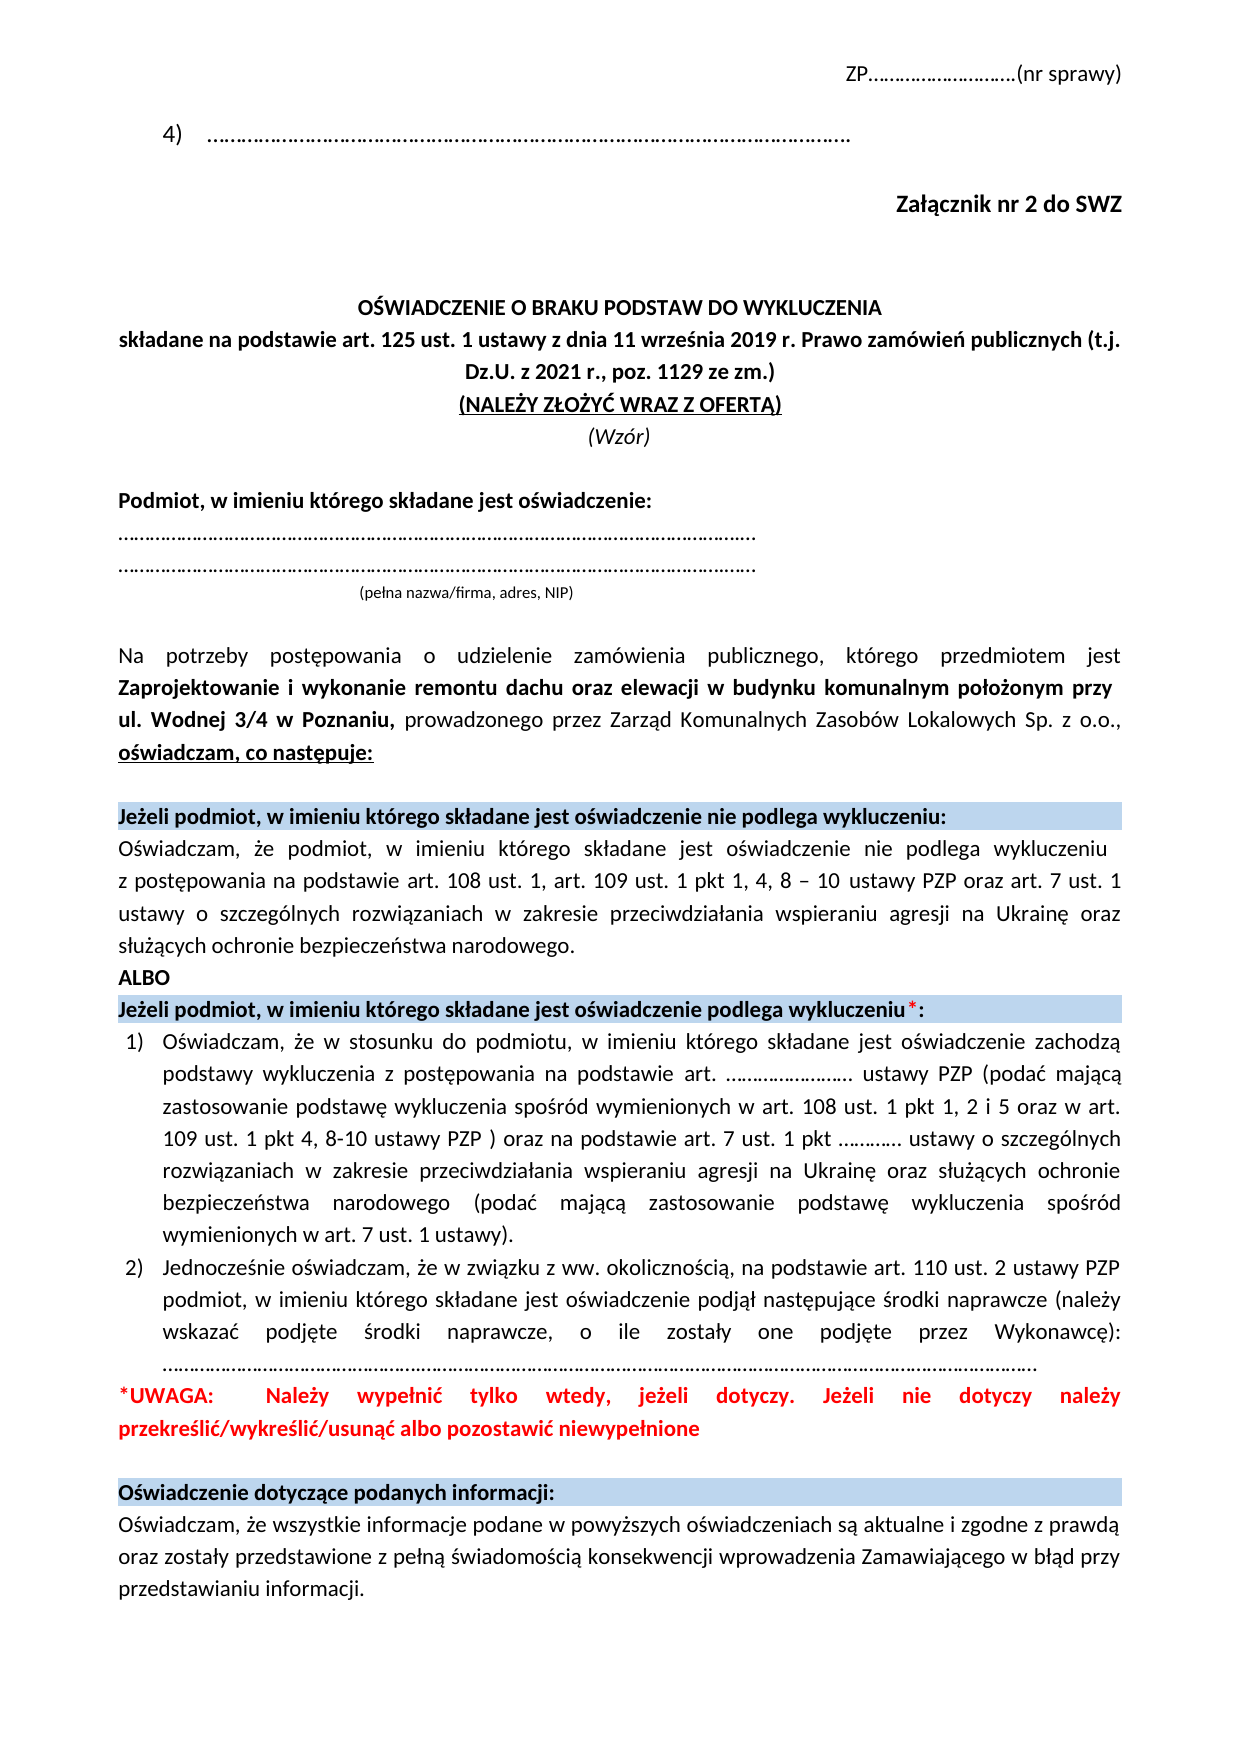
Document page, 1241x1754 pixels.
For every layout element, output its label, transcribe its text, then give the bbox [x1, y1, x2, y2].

text (NALEŻY ZŁOŻYĆ WRAZ Z OFERTĄ) [118, 390, 1122, 418]
text (Wzór) [118, 422, 1122, 450]
text Oświadczam, że wszystkie informacje podane w powyższych oświadczeniach są aktualne i zgodne z prawdą oraz zostały przedstawione z pełną świadomością konsekwencji wprowadzenia Zamawiającego w błąd przy przedstawianiu informacji. [118, 1510, 1122, 1603]
text Podmiot, w imieniu którego składane jest oświadczenie: [118, 486, 1122, 514]
text ……………………………………………………………………………………………………….… [118, 518, 1122, 546]
text Na potrzeby postępowania o udzielenie zamówienia publicznego, którego przedmiotem jest Zaprojektowanie i wykonanie remontu dachu oraz elewacji w budynku komunalnym położonym przy ul. Wodnej 3/4 w Poznaniu, prowadzonego przez Zarząd Komunalnych Zasobów Lokalowych Sp. z o.o., oświadczam, co następuje: [118, 641, 1122, 766]
text …………………………………………………………………………………………………….…… [118, 551, 1122, 579]
text składane na podstawie art. 125 ust. 1 ustawy z dnia 11 września 2019 r. Prawo zamówień publicznych (t.j. Dz.U. z 2021 r., poz. 1129 ze zm.) [118, 325, 1122, 386]
text Oświadczam, że podmiot, w imieniu którego składane jest oświadczenie nie podlega wykluczeniu z postępowania na podstawie art. 108 ust. 1, art. 109 ust. 1 pkt 1, 4, 8 – 10 ustawy PZP oraz art. 7 ust. 1 ustawy o szczególnych rozwiązaniach w zakresie przeciwdziałania wspieraniu agresji na Ukrainę oraz służących ochronie bezpieczeństwa narodowego. [118, 834, 1122, 959]
text *UWAGA: Należy wypełnić tylko wtedy, jeżeli dotyczy. Jeżeli nie dotyczy należy przekreślić/wykreślić/usunąć albo pozostawić niewypełnione [118, 1381, 1122, 1442]
text Załącznik nr 2 do SWZ [118, 188, 1122, 219]
text Jeżeli podmiot, w imieniu którego składane jest oświadczenie nie podlega wykluczeniu: [118, 802, 1122, 830]
list Oświadczam, że w stosunku do podmiotu, w imieniu którego składane jest oświadczenie zachodzą podstawy wykluczenia z postępowania na podstawie art. …………………… ustawy PZP (podać mającą zastosowanie podstawę wykluczenia spośród wymienionych w art. 108 ust. 1 pkt 1, 2 i 5 oraz w art. 109 ust. 1 pkt 4, 8-10 ustawy PZP ) oraz na podstawie art. 7 ust. 1 pkt ………… ustawy o szczególnych rozwiązaniach w zakresie przeciwdziałania wspieraniu agresji na Ukrainę oraz służących ochronie bezpieczeństwa narodowego (podać mającą zastosowanie podstawę wykluczenia spośród wymienionych w art. 7 ust. 1 ustawy). [125, 1027, 1122, 1248]
text Oświadczenie dotyczące podanych informacji: [118, 1478, 1122, 1506]
text OŚWIADCZENIE O BRAKU PODSTAW DO WYKLUCZENIA [118, 293, 1122, 321]
text Jeżeli podmiot, w imieniu którego składane jest oświadczenie podlega wykluczeniu*: [118, 995, 1122, 1023]
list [162, 118, 1122, 149]
list Jednocześnie oświadczam, że w związku z ww. okolicznością, na podstawie art. 110 ust. 2 ustawy PZP podmiot, w imieniu którego składane jest oświadczenie podjął następujące środki naprawcze (należy wskazać podjęte środki naprawcze, o ile zostały one podjęte przez Wykonawcę): ………………………………………….……………………………………………………………………………………………………… [125, 1253, 1122, 1377]
text ALBO [118, 963, 1122, 991]
text (pełna nazwa/firma, adres, NIP) [118, 583, 1122, 603]
